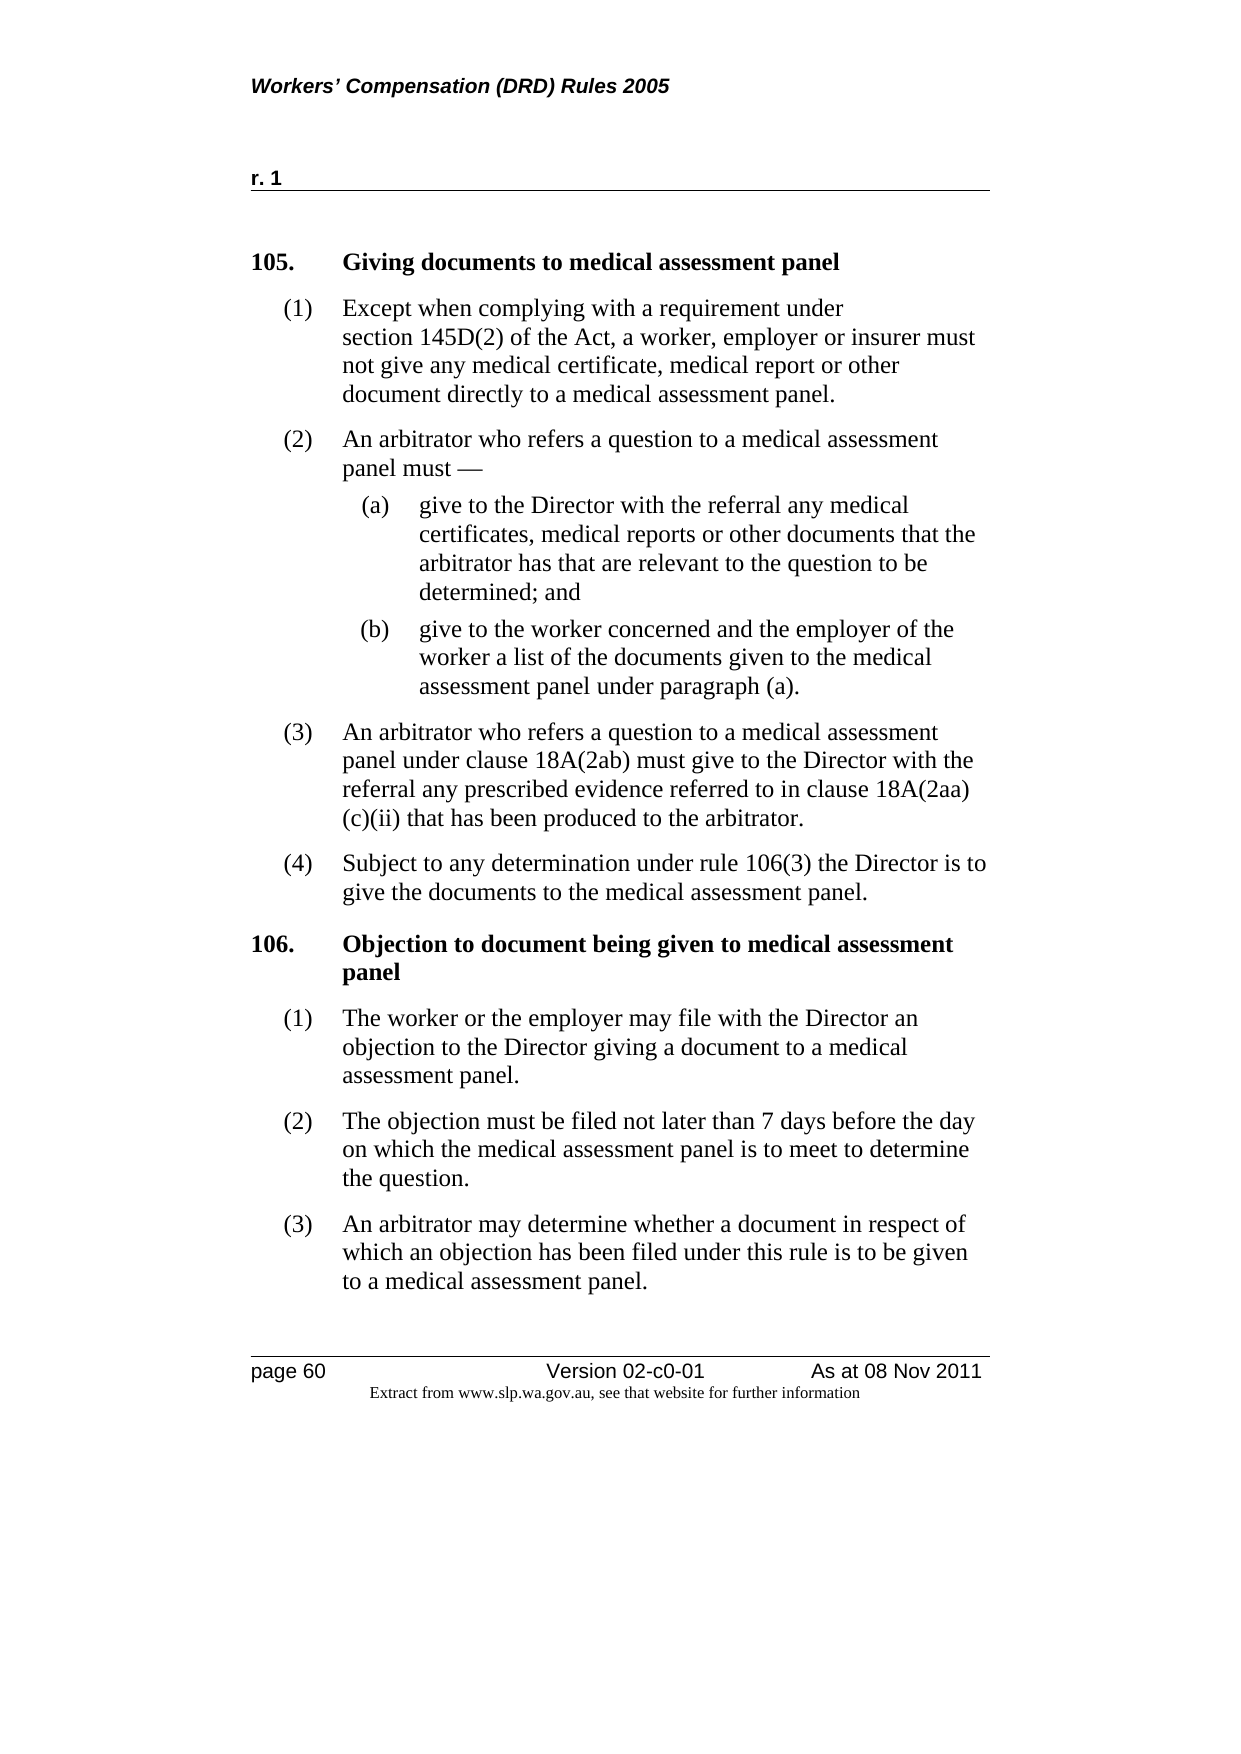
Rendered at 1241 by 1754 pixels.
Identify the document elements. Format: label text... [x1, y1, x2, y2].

text (1) Except when complying with a requirement under section 145D(2) of the Act, a worker, employer or insurer must not give any medical certificate, medical report or other document directly to a medical assessment panel. [251, 293, 990, 408]
text (3) An arbitrator may determine whether a document in respect of which an objection has been filed under this rule is to be given to a medical assessment panel. [251, 1209, 990, 1295]
subtitle 106. Objection to document being given to medical assessment panel [251, 929, 990, 986]
text (1) The worker or the employer may file with the Director an objection to the Director giving a document to a medical assessment panel. [251, 1003, 990, 1089]
subtitle 105. Giving documents to medical assessment panel [251, 247, 990, 276]
text (3) An arbitrator who refers a question to a medical assessment panel under clause 18A(2ab) must give to the Director with the referral any prescribed evidence referred to in clause 18A(2aa)(c)(ii) that has been produced to the arbitrator. [251, 717, 990, 832]
text (2) The objection must be filed not later than 7 days before the day on which the medical assessment panel is to meet to determine the question. [251, 1106, 990, 1192]
text (4) Subject to any determination under rule 106(3) the Director is to give the documents to the medical assessment panel. [251, 848, 990, 906]
text (2) An arbitrator who refers a question to a medical assessment panel must — [251, 424, 990, 482]
text (a) give to the Director with the referral any medical certificates, medical reports or other documents that the arbitrator has that are relevant to the question to be determined; and [251, 490, 990, 605]
text (b) give to the worker concerned and the employer of the worker a list of the documents given to the medical assessment panel under paragraph (a). [251, 614, 990, 700]
